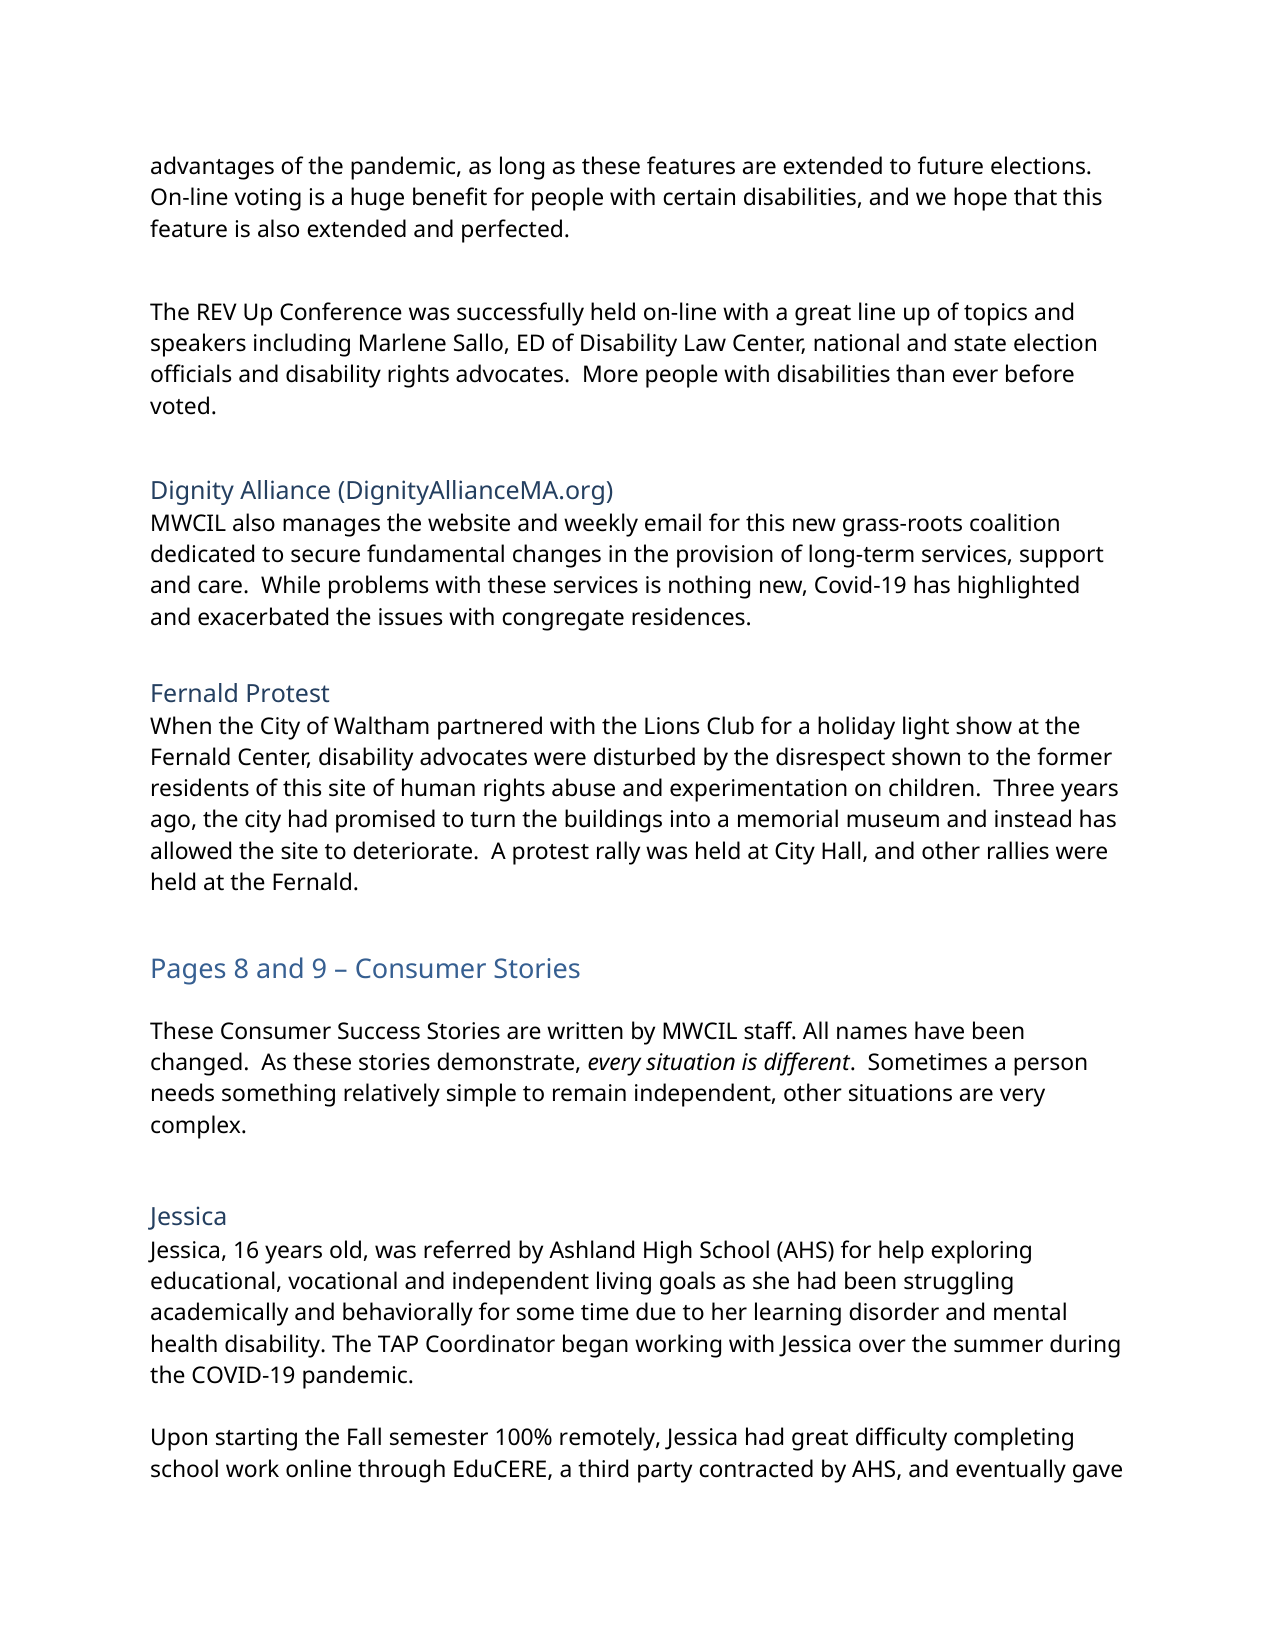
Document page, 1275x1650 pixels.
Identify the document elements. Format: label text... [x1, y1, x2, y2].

subtitle Dignity Alliance (DignityAllianceMA.org) [150, 473, 1125, 507]
text Jessica, 16 years old, was referred by Ashland High School (AHS) for help exploring educational, vocational and independent living goals as she had been struggling academically and behaviorally for some time due to her learning disorder and mental health disability. The TAP Coordinator began working with Jessica over the summer during the COVID-19 pandemic. [150, 1234, 1125, 1390]
text When the City of Waltham partnered with the Lions Club for a holiday light show at the Fernald Center, disability advocates were disturbed by the disrespect shown to the former residents of this site of human rights abuse and experimentation on children. Three years ago, the city had promised to turn the buildings into a memorial museum and instead has allowed the site to deteriorate. A protest rally was held at City Hall, and other rallies were held at the Fernald. [150, 709, 1125, 897]
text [150, 150, 1125, 244]
text MWCIL also manages the website and weekly email for this new grass-roots coalition dedicated to secure fundamental changes in the provision of long-term services, support and care. While problems with these services is nothing new, Covid-19 has highlighted and exacerbated the issues with congregate residences. [150, 507, 1125, 632]
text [150, 1421, 1125, 1484]
text The REV Up Conference was successfully held on-line with a great line up of topics and speakers including Marlene Sallo, ED of Disability Law Center, national and state election officials and disability rights advocates. More people with disabilities than ever before voted. [150, 296, 1125, 421]
subtitle Jessica [150, 1194, 1125, 1234]
subtitle Pages 8 and 9 – Consumer Stories [150, 949, 1125, 986]
subtitle Fernald Protest [150, 676, 1125, 709]
text These Consumer Success Stories are written by MWCIL staff. All names have been changed. As these stories demonstrate, every situation is different. Sometimes a person needs something relatively simple to remain independent, other situations are very complex. [150, 1015, 1125, 1140]
